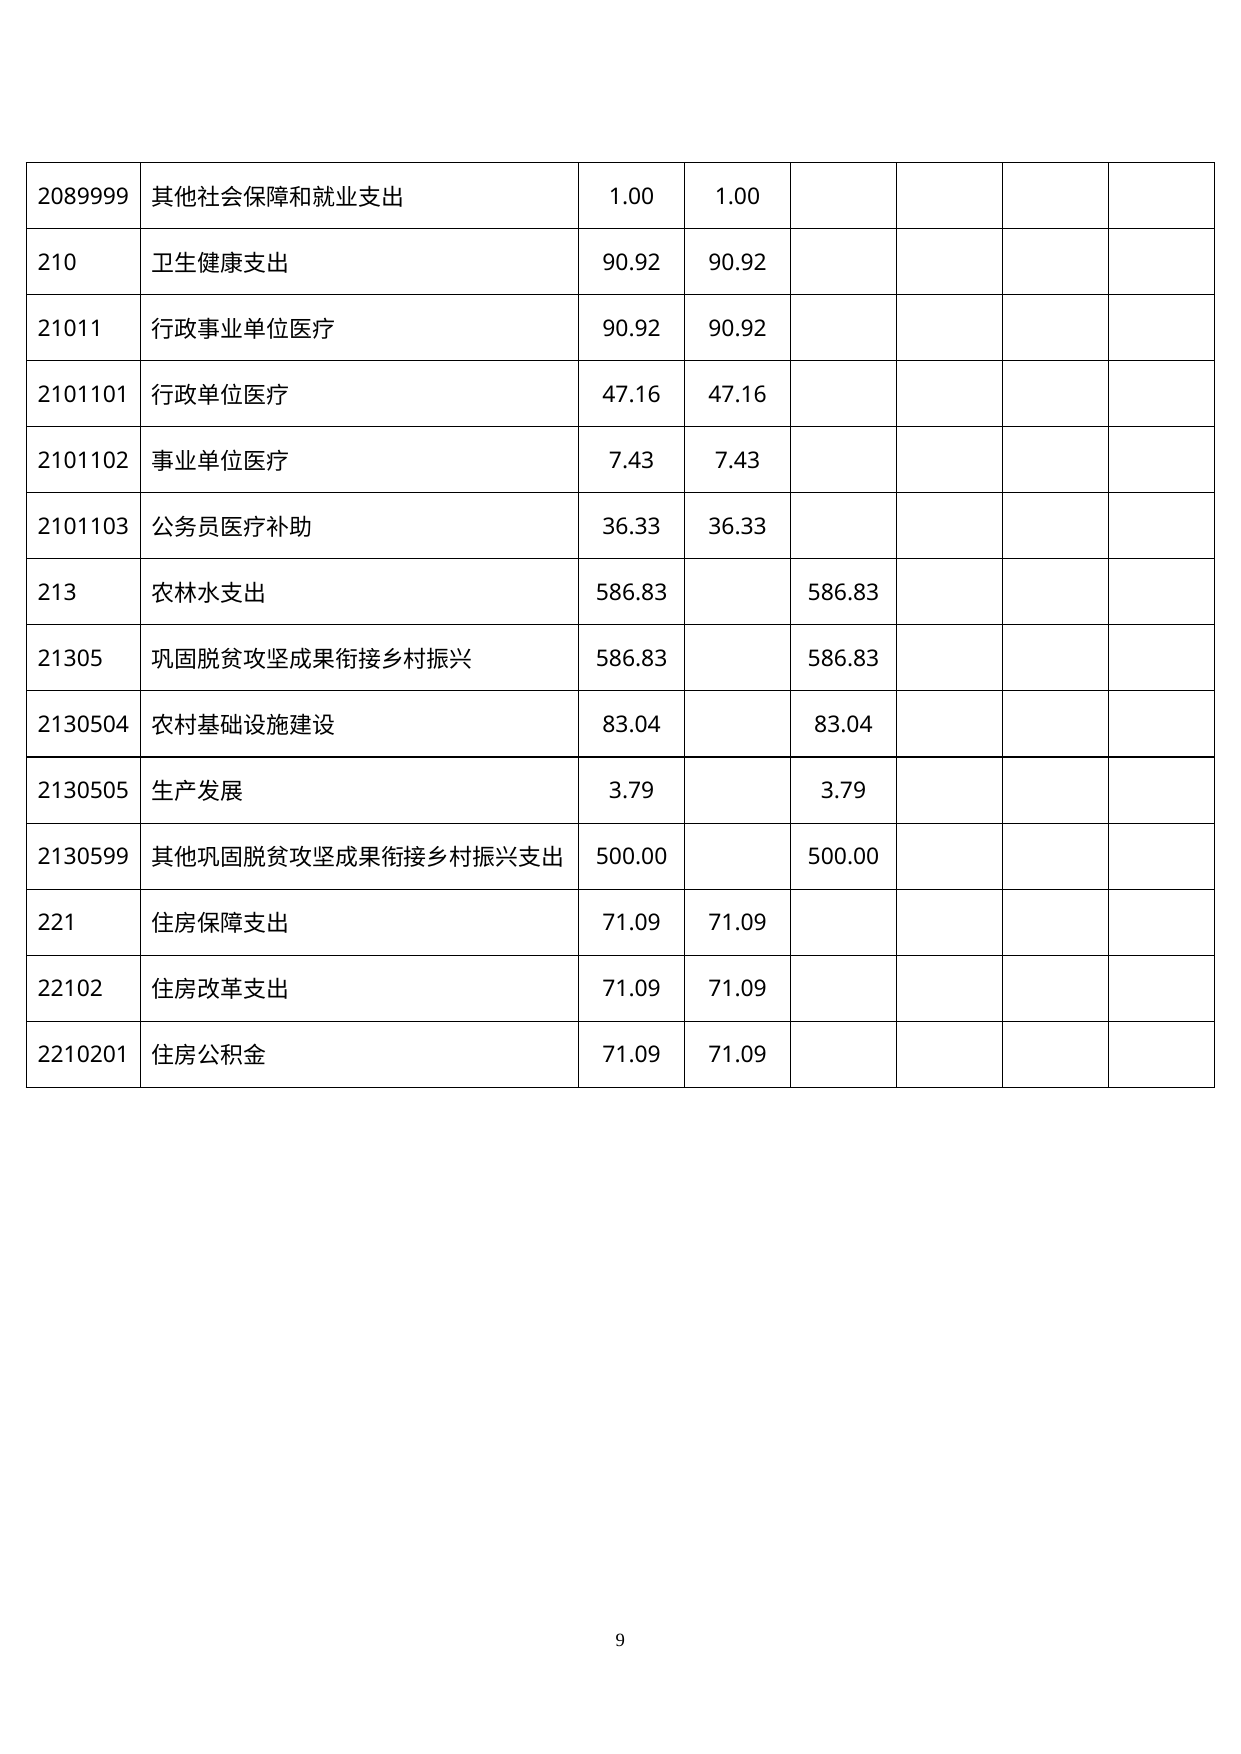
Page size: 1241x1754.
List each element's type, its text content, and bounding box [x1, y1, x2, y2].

table_cell 586.83 [579, 559, 684, 624]
table_cell 221 [27, 890, 140, 954]
table_cell 90.92 [685, 229, 790, 294]
table_cell 住房公积金 [141, 1022, 578, 1087]
table_cell [1003, 559, 1108, 624]
table_cell [897, 163, 1002, 228]
table_cell 1.00 [579, 163, 684, 228]
table_cell [1109, 493, 1214, 558]
table_cell 公务员医疗补助 [141, 493, 578, 558]
table_cell 3.79 [791, 758, 896, 822]
table_cell [897, 691, 1002, 756]
table_cell [897, 559, 1002, 624]
table_cell [1003, 890, 1108, 954]
table_cell [1109, 559, 1214, 624]
table_cell 7.43 [685, 427, 790, 492]
table_cell 83.04 [791, 691, 896, 756]
table_cell [1003, 295, 1108, 360]
table_cell 71.09 [579, 1022, 684, 1087]
table_cell 2089999 [27, 163, 140, 228]
table_cell [791, 229, 896, 294]
table_cell [1109, 229, 1214, 294]
table_cell [791, 890, 896, 954]
table_cell [1109, 824, 1214, 888]
table_cell [685, 824, 790, 888]
table_cell 47.16 [685, 361, 790, 426]
table_cell [897, 824, 1002, 888]
table_cell 2101103 [27, 493, 140, 558]
table_cell [1109, 361, 1214, 426]
table_cell [897, 427, 1002, 492]
table_cell [897, 229, 1002, 294]
table_cell 71.09 [685, 1022, 790, 1087]
table_cell 213 [27, 559, 140, 624]
table_cell [1109, 625, 1214, 690]
table_cell [1003, 493, 1108, 558]
table_cell 586.83 [791, 559, 896, 624]
table_cell 90.92 [579, 295, 684, 360]
table_cell [791, 956, 896, 1021]
table_cell 71.09 [579, 890, 684, 954]
table_cell [1109, 163, 1214, 228]
table_cell 3.79 [579, 758, 684, 822]
table_cell [1109, 956, 1214, 1021]
table_cell [897, 1022, 1002, 1087]
table_cell 生产发展 [141, 758, 578, 822]
table_cell [1003, 229, 1108, 294]
table_cell [897, 493, 1002, 558]
table_cell [791, 295, 896, 360]
table_cell [1109, 427, 1214, 492]
table_cell 71.09 [685, 956, 790, 1021]
table_cell [897, 890, 1002, 954]
table_cell 巩固脱贫攻坚成果衔接乡村振兴 [141, 625, 578, 690]
table_cell 2101101 [27, 361, 140, 426]
table_cell [791, 493, 896, 558]
table_cell 住房改革支出 [141, 956, 578, 1021]
table_cell [897, 956, 1002, 1021]
table_cell 住房保障支出 [141, 890, 578, 954]
table_cell 2210201 [27, 1022, 140, 1087]
table_cell [791, 163, 896, 228]
table_cell 83.04 [579, 691, 684, 756]
table_cell 210 [27, 229, 140, 294]
table_cell 500.00 [579, 824, 684, 888]
table_cell 其他巩固脱贫攻坚成果衔接乡村振兴支出 [141, 824, 578, 888]
table_cell 1.00 [685, 163, 790, 228]
table_cell 586.83 [791, 625, 896, 690]
table_cell 农林水支出 [141, 559, 578, 624]
table_cell [685, 559, 790, 624]
table_cell 行政单位医疗 [141, 361, 578, 426]
table_cell 71.09 [579, 956, 684, 1021]
table_cell 71.09 [685, 890, 790, 954]
table_cell [1109, 758, 1214, 822]
table_cell 36.33 [685, 493, 790, 558]
table_cell [685, 758, 790, 822]
table_cell [897, 625, 1002, 690]
table_cell 2101102 [27, 427, 140, 492]
table_cell 21305 [27, 625, 140, 690]
table_cell [897, 758, 1002, 822]
table_cell 卫生健康支出 [141, 229, 578, 294]
table_cell 90.92 [579, 229, 684, 294]
table_cell 47.16 [579, 361, 684, 426]
table_cell 90.92 [685, 295, 790, 360]
table_cell 行政事业单位医疗 [141, 295, 578, 360]
table_cell 2130505 [27, 758, 140, 822]
table_cell [1003, 427, 1108, 492]
table_cell [1003, 691, 1108, 756]
table_cell [1003, 824, 1108, 888]
table_cell 2130599 [27, 824, 140, 888]
table_cell [1003, 361, 1108, 426]
table_cell 586.83 [579, 625, 684, 690]
table_cell 其他社会保障和就业支出 [141, 163, 578, 228]
table_cell [1109, 691, 1214, 756]
table_cell [1003, 163, 1108, 228]
table_cell [897, 361, 1002, 426]
table_cell [791, 427, 896, 492]
table_cell [685, 625, 790, 690]
table_cell [897, 295, 1002, 360]
table_cell [1109, 890, 1214, 954]
table_cell [1003, 956, 1108, 1021]
table_cell 500.00 [791, 824, 896, 888]
table_cell [1003, 625, 1108, 690]
table_cell [791, 361, 896, 426]
table_cell 22102 [27, 956, 140, 1021]
table_cell 2130504 [27, 691, 140, 756]
table_cell 事业单位医疗 [141, 427, 578, 492]
table_cell [685, 691, 790, 756]
table_cell 7.43 [579, 427, 684, 492]
table_cell 36.33 [579, 493, 684, 558]
table_cell [791, 1022, 896, 1087]
table_cell [1109, 1022, 1214, 1087]
table_cell [1109, 295, 1214, 360]
table_cell [1003, 758, 1108, 822]
table_cell 农村基础设施建设 [141, 691, 578, 756]
table_cell [1003, 1022, 1108, 1087]
table_cell 21011 [27, 295, 140, 360]
